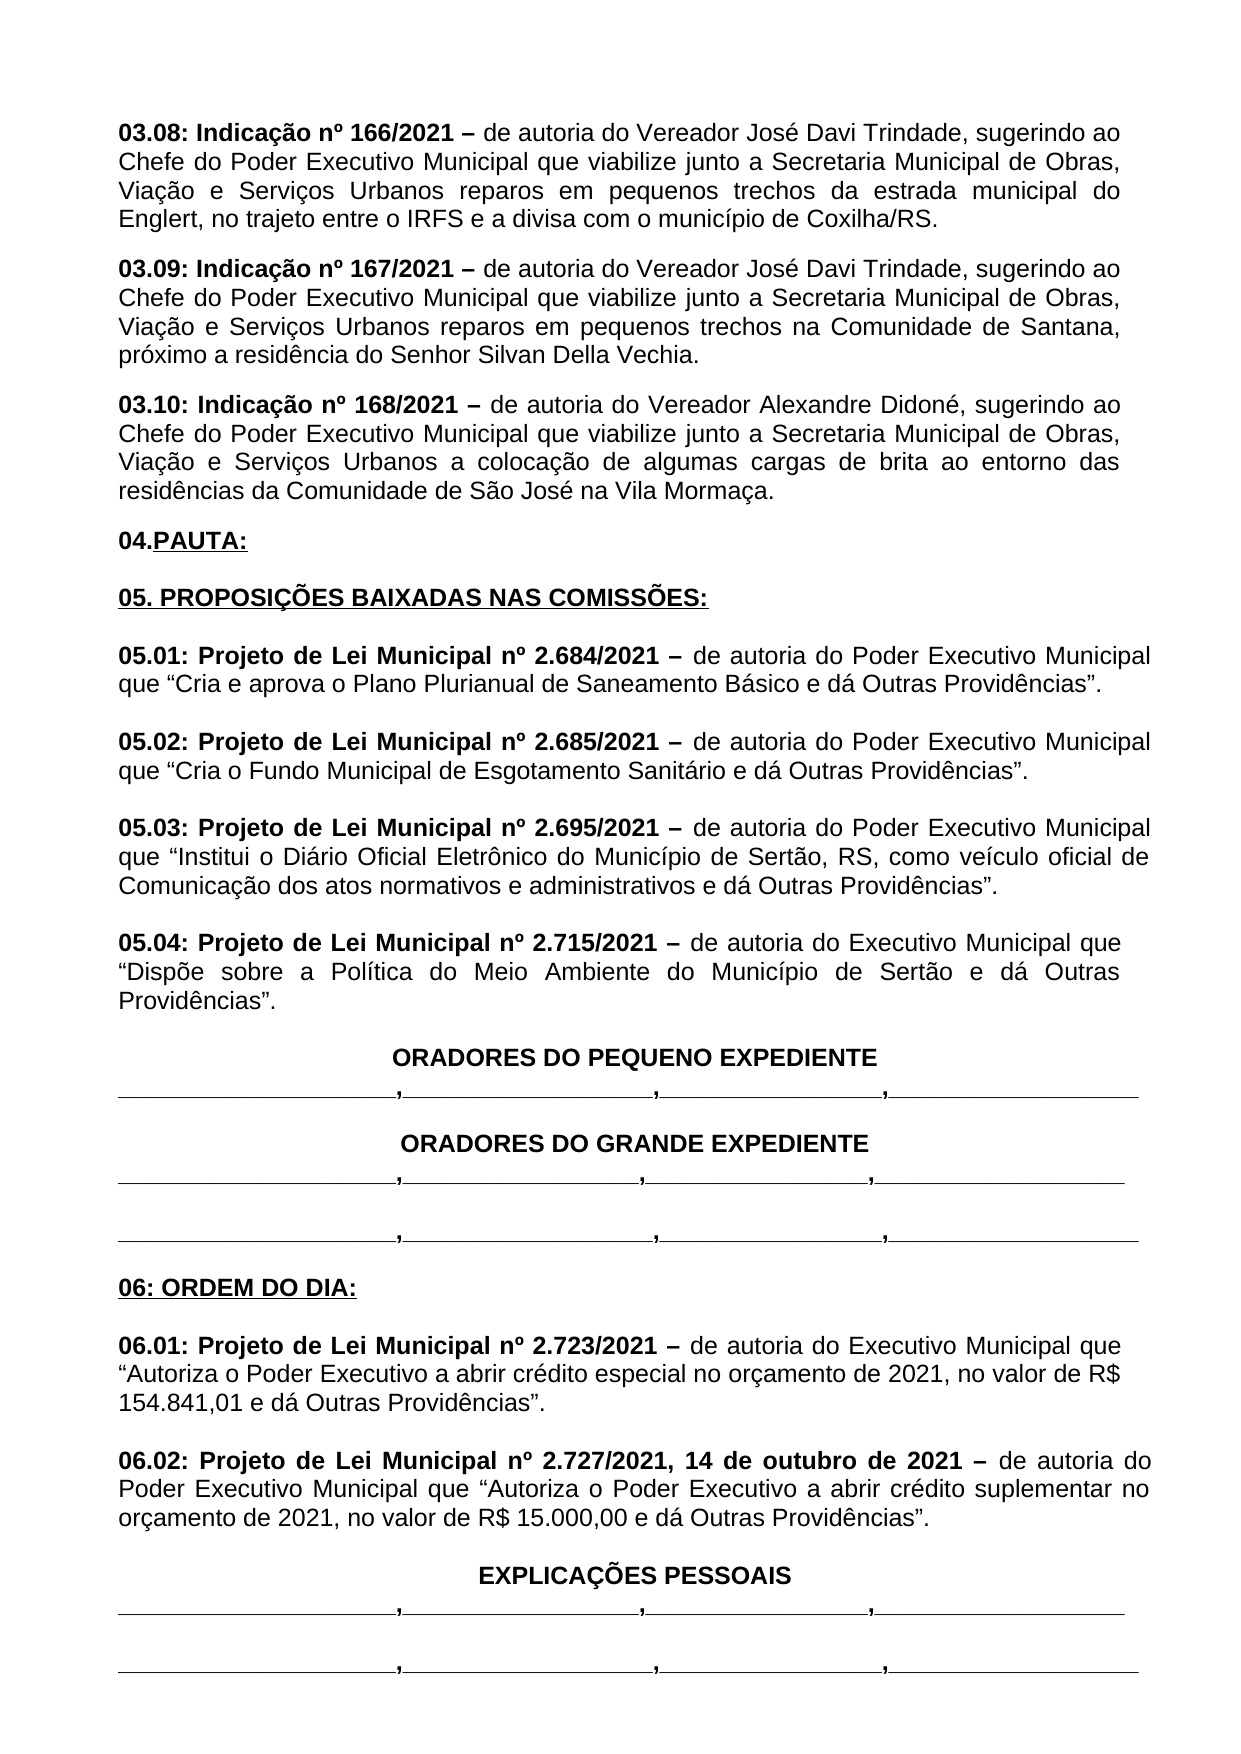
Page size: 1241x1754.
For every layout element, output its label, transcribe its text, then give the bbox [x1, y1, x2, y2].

text 03.10: Indicação nº 168/2021 – de autoria do Vereador Alexandre Didoné, sugerindo ao Chefe do Poder Executivo Municipal que viabilize junto a Secretaria Municipal de Obras, Viação e Serviços Urbanos a colocação de algumas cargas de brita ao entorno das residências da Comunidade de São José na Vila Mormaça. [118, 390, 1122, 505]
text 06.01: Projeto de Lei Municipal nº 2.723/2021 – de autoria do Executivo Municipal que “Autoriza o Poder Executivo a abrir crédito especial no orçamento de 2021, no valor de R$ 154.841,01 e dá Outras Providências”. [118, 1331, 1122, 1417]
list 05.02: Projeto de Lei Municipal nº 2.685/2021 – de autoria do Poder Executivo Municipal que “Cria o Fundo Municipal de Esgotamento Sanitário e dá Outras Providências”. [118, 727, 1152, 784]
text 03.08: Indicação nº 166/2021 – de autoria do Vereador José Davi Trindade, sugerindo ao Chefe do Poder Executivo Municipal que viabilize junto a Secretaria Municipal de Obras, Viação e Serviços Urbanos reparos em pequenos trechos da estrada municipal do Englert, no trajeto entre o IRFS e a divisa com o município de Coxilha/RS. [118, 118, 1122, 233]
list 06: ORDEM DO DIA: [118, 1273, 1152, 1302]
text EXPLICAÇÕES PESSOAIS [118, 1561, 1152, 1589]
list ____________________,__________________,________________,__________________ [118, 1216, 1152, 1244]
text 05. PROPOSIÇÕES BAIXADAS NAS COMISSÕES: [118, 583, 1152, 612]
list ____________________,__________________,________________,__________________ [118, 1072, 1152, 1101]
list ____________________,__________________,________________,__________________ [118, 1647, 1152, 1676]
list ORADORES DO GRANDE EXPEDIENTE [118, 1129, 1152, 1158]
text 05.04: Projeto de Lei Municipal nº 2.715/2021 – de autoria do Executivo Municipal que “Dispõe sobre a Política do Meio Ambiente do Município de Sertão e dá Outras Providências”. [118, 928, 1122, 1014]
list 05.01: Projeto de Lei Municipal nº 2.684/2021 – de autoria do Poder Executivo Municipal que “Cria e aprova o Plano Plurianual de Saneamento Básico e dá Outras Providências”. [118, 641, 1152, 698]
text ORADORES DO PEQUENO EXPEDIENTE [118, 1043, 1152, 1072]
text 04.PAUTA: [118, 526, 1122, 554]
list 06.02: Projeto de Lei Municipal nº 2.727/2021, 14 de outubro de 2021 – de autoria do Poder Executivo Municipal que “Autoriza o Poder Executivo a abrir crédito suplementar no orçamento de 2021, no valor de R$ 15.000,00 e dá Outras Providências”. [118, 1446, 1152, 1532]
list 05.03: Projeto de Lei Municipal nº 2.695/2021 – de autoria do Poder Executivo Municipal que “Institui o Diário Oficial Eletrônico do Município de Sertão, RS, como veículo oficial de Comunicação dos atos normativos e administrativos e dá Outras Providências”. [118, 813, 1152, 899]
list ____________________,_________________,________________,__________________ [118, 1589, 1152, 1618]
list ____________________,_________________,________________,__________________ [118, 1158, 1152, 1187]
text 03.09: Indicação nº 167/2021 – de autoria do Vereador José Davi Trindade, sugerindo ao Chefe do Poder Executivo Municipal que viabilize junto a Secretaria Municipal de Obras, Viação e Serviços Urbanos reparos em pequenos trechos na Comunidade de Santana, próximo a residência do Senhor Silvan Della Vechia. [118, 254, 1122, 369]
